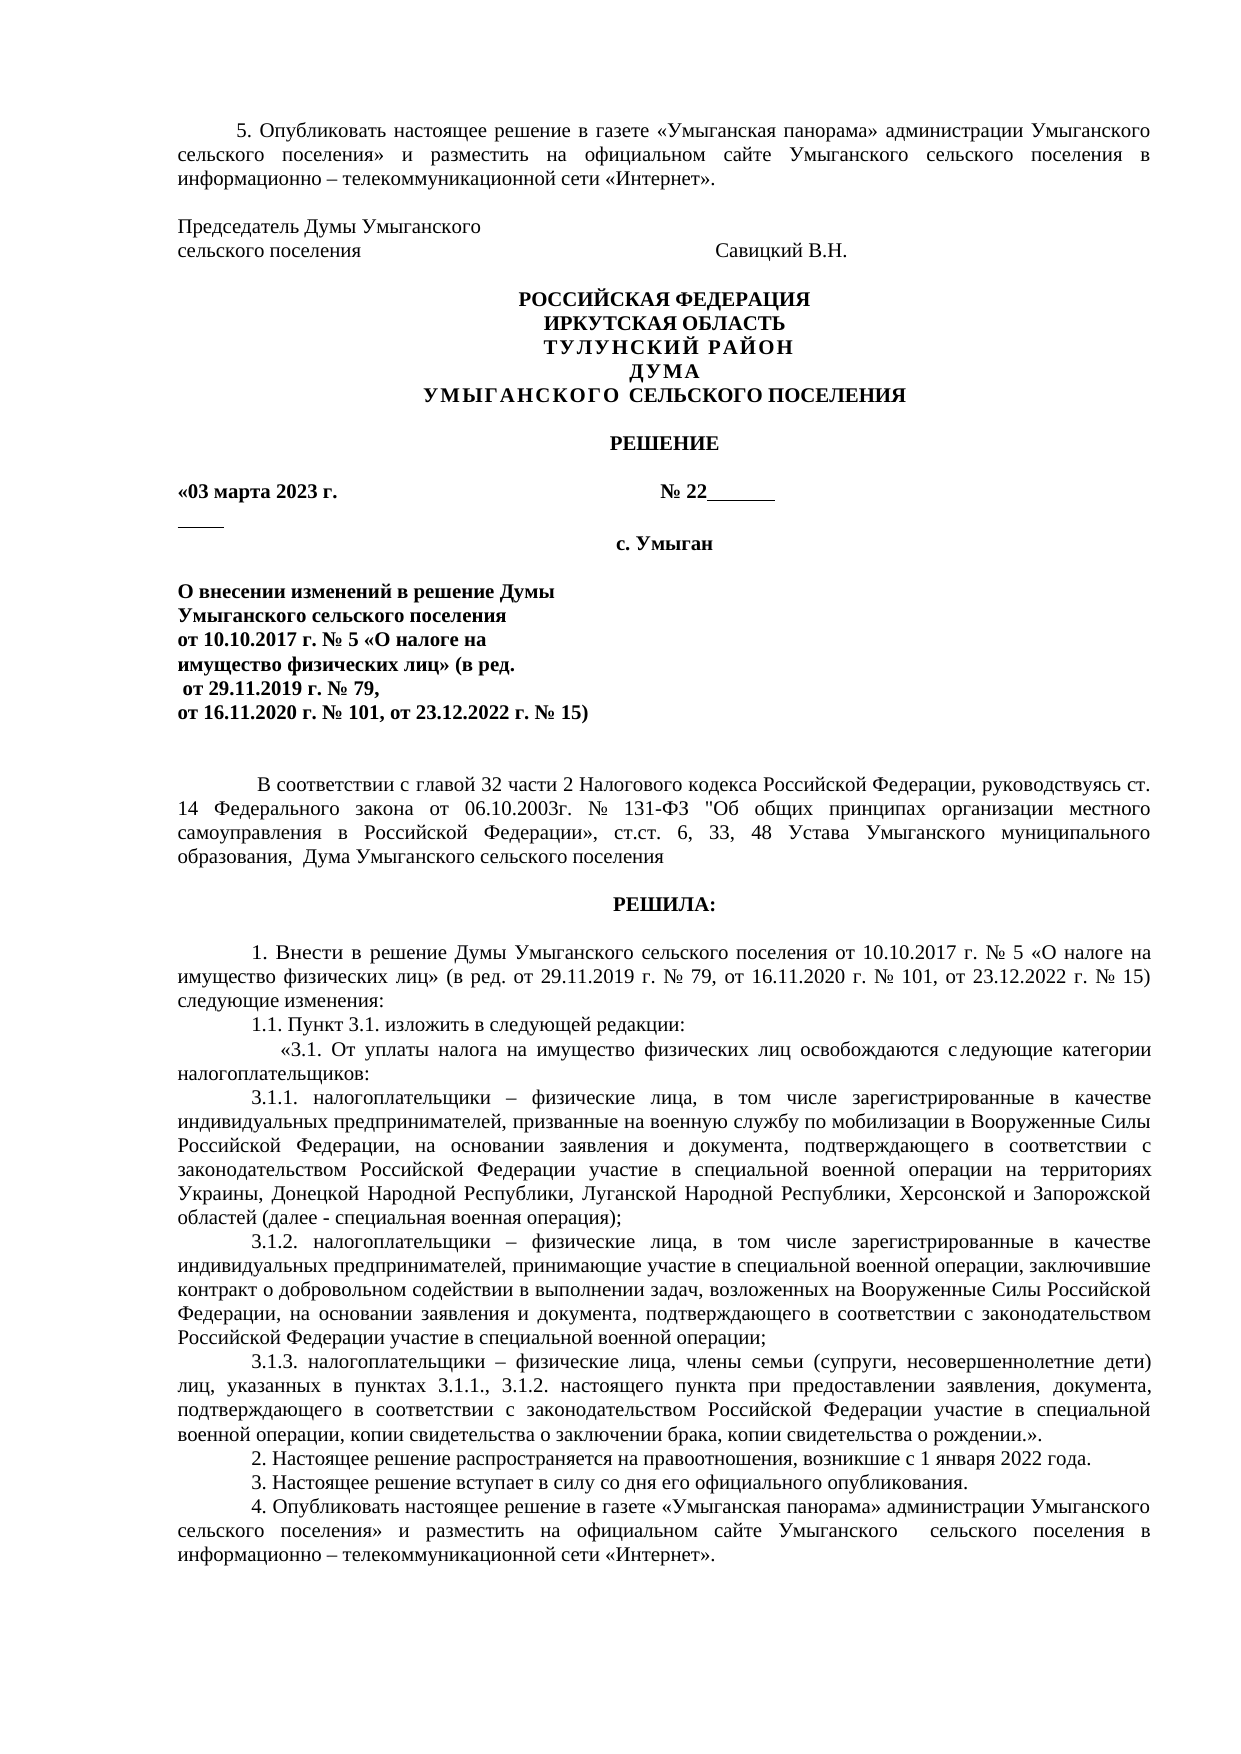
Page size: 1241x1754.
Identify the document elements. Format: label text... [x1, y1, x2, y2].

text ТУЛУНСКИЙ РАЙОН [177, 335, 1152, 359]
text 1. Внести в решение Думы Умыганского сельского поселения от 10.10.2017 г. № 5 «О налоге на имущество физических лиц» (в ред. от 29.11.2019 г. № 79, от 16.11.2020 г. № 101, от 23.12.2022 г. № 15) следующие изменения: [177, 940, 1152, 1012]
text В соответствии с главой 32 части 2 Налогового кодекса Российской Федерации, руководствуясь ст. 14 Федерального закона от 06.10.2003г. № 131-ФЗ "Об общих принципах организации местного самоуправления в Российской Федерации», ст.ст. 6, 33, 48 Устава Умыганского муниципального образования, Дума Умыганского сельского поселения [177, 772, 1152, 868]
text «03 марта 2023 г. № 22 [177, 479, 1152, 503]
text имущество физических лиц» (в ред. [177, 651, 1152, 676]
text О внесении изменений в решение Думы [177, 579, 1152, 603]
text ИРКУТСКАЯ ОБЛАСТЬ [177, 311, 1152, 335]
text Умыганского сельского поселения [177, 603, 1152, 627]
text ДУМА [177, 359, 1152, 383]
text УМЫГАНСКОГО СЕЛЬСКОГО ПОСЕЛЕНИЯ [177, 383, 1152, 407]
text от 29.11.2019 г. № 79, [177, 676, 1152, 699]
text 3.1.2. налогоплательщики – физические лица, в том числе зарегистрированные в качестве индивидуальных предпринимателей, принимающие участие в специальной военной операции, заключившие контракт о добровольном содействии в выполнении задач, возложенных на Вооруженные Силы Российской Федерации, на основании заявления и документа, подтверждающего в соответствии с законодательством Российской Федерации участие в специальной военной операции; [177, 1229, 1152, 1349]
text 2. Настоящее решение распространяется на правоотношения, возникшие с 1 января 2022 года. [177, 1446, 1152, 1469]
text РЕШЕНИЕ [177, 431, 1152, 455]
text 3. Настоящее решение вступает в силу со дня его официального опубликования. [177, 1469, 1152, 1494]
text 1.1. Пункт 3.1. изложить в следующей редакции: [177, 1012, 1152, 1036]
text РЕШИЛА: [177, 892, 1152, 916]
text 5. Опубликовать настоящее решение в газете «Умыганская панорама» администрации Умыганского сельского поселения» и разместить на официальном сайте Умыганского сельского поселения в информационно – телекоммуникационной сети «Интернет». [177, 118, 1152, 190]
text 4. Опубликовать настоящее решение в газете «Умыганская панорама» администрации Умыганского сельского поселения» и разместить на официальном сайте Умыганского сельского поселения в информационно – телекоммуникационной сети «Интернет». [177, 1494, 1152, 1566]
text 3.1.1. налогоплательщики – физические лица, в том числе зарегистрированные в качестве индивидуальных предпринимателей, призванные на военную службу по мобилизации в Вооруженные Силы Российской Федерации, на основании заявления и документа, подтверждающего в соответствии с законодательством Российской Федерации участие в специальной военной операции на территориях Украины, Донецкой Народной Республики, Луганской Народной Республики, Херсонской и Запорожской областей (далее - специальная военная операция); [177, 1084, 1152, 1229]
text Председатель Думы Умыганского [177, 214, 1152, 238]
text «3.1. От уплаты налога на имущество физических лиц освобождаются следующие категории налогоплательщиков: [177, 1036, 1152, 1084]
text РОССИЙСКАЯ ФЕДЕРАЦИЯ [177, 287, 1152, 311]
text сельского поселения Савицкий В.Н. [177, 238, 1152, 262]
text 3.1.3. налогоплательщики – физические лица, члены семьи (супруги, несовершеннолетние дети) лиц, указанных в пунктах 3.1.1., 3.1.2. настоящего пункта при предоставлении заявления, документа, подтверждающего в соответствии с законодательством Российской Федерации участие в специальной военной операции, копии свидетельства о заключении брака, копии свидетельства о рождении.». [177, 1349, 1152, 1446]
text от 10.10.2017 г. № 5 «О налоге на [177, 627, 1152, 651]
text от 16.11.2020 г. № 101, от 23.12.2022 г. № 15) [177, 699, 1152, 724]
text с. Умыган [177, 531, 1152, 555]
